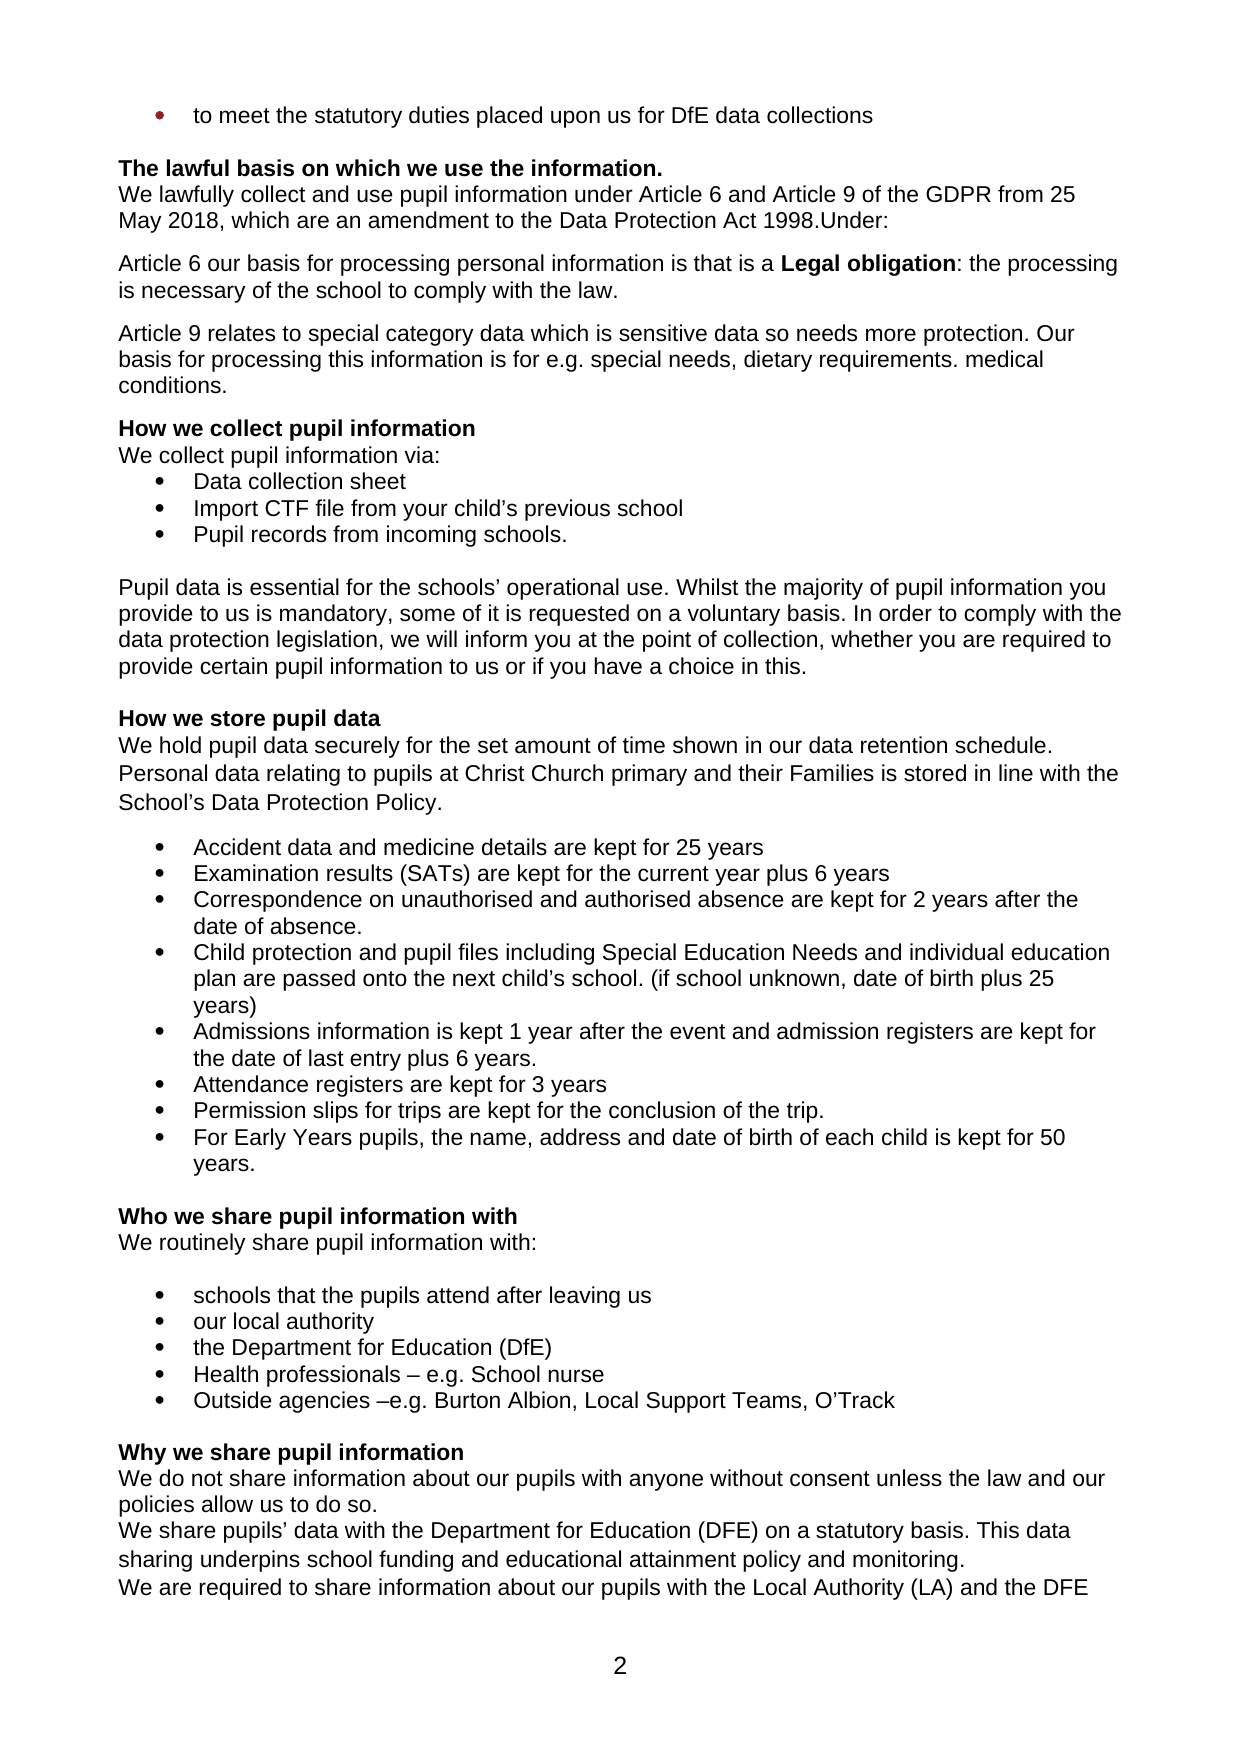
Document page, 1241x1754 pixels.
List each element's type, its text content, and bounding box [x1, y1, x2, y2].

list Outside agencies –e.g. Burton Albion, Local Support Teams, O’Track [156, 1387, 1122, 1413]
text Article 9 relates to special category data which is sensitive data so needs more protection. Our basis for processing this information is for e.g. special needs, dietary requirements. medical conditions. [118, 320, 1122, 399]
subtitle Why we share pupil information We do not share information about our pupils with anyone without consent unless the law and our policies allow us to do so. [118, 1438, 1122, 1517]
text Article 6 our basis for processing personal information is that is a Legal obligation: the processing is necessary of the school to comply with the law. [118, 250, 1122, 303]
text We are required to share information about our pupils with the Local Authority (LA) and the DFE [118, 1574, 1122, 1601]
text How we collect pupil information [118, 415, 1122, 442]
text How we store pupil data [118, 705, 1122, 732]
text We routinely share pupil information with: [118, 1229, 1122, 1255]
list Permission slips for trips are kept for the conclusion of the trip. [156, 1097, 1122, 1123]
text We share pupils’ data with the Department for Education (DFE) on a statutory basis. This data sharing underpins school funding and educational attainment policy and monitoring. [118, 1517, 1122, 1572]
text Who we share pupil information with [118, 1203, 1122, 1229]
list schools that the pupils attend after leaving us [156, 1282, 1122, 1308]
text We lawfully collect and use pupil information under Article 6 and Article 9 of the GDPR from 25 May 2018, which are an amendment to the Data Protection Act 1998.Under: [118, 181, 1122, 234]
list For Early Years pupils, the name, address and date of birth of each child is kept for 50 years. [156, 1123, 1122, 1176]
list Import CTF file from your child’s previous school [156, 494, 1122, 521]
list Child protection and pupil files including Special Education Needs and individual education plan are passed onto the next child’s school. (if school unknown, date of birth plus 25 years) [156, 939, 1122, 1018]
text We collect pupil information via: [118, 442, 1122, 468]
list Correspondence on unauthorised and authorised absence are kept for 2 years after the date of absence. [156, 886, 1122, 939]
list Examination results (SATs) are kept for the current year plus 6 years [156, 860, 1122, 886]
list to meet the statutory duties placed upon us for DfE data collections [156, 102, 1122, 128]
list Accident data and medicine details are kept for 25 years [156, 834, 1122, 860]
text Pupil data is essential for the schools’ operational use. Whilst the majority of pupil information you provide to us is mandatory, some of it is requested on a voluntary basis. In order to comply with the data protection legislation, we will inform you at the point of collection, whether you are required to provide certain pupil information to us or if you have a choice in this. [118, 573, 1122, 679]
list Data collection sheet [156, 468, 1122, 494]
text We hold pupil data securely for the set amount of time shown in our data retention schedule. Personal data relating to pupils at Christ Church primary and their Families is stored in line with the School’s Data Protection Policy. [118, 732, 1122, 815]
list Pupil records from incoming schools. [156, 521, 1122, 547]
list Attendance registers are kept for 3 years [156, 1071, 1122, 1097]
text The lawful basis on which we use the information. [118, 154, 1122, 181]
list the Department for Education (DfE) [156, 1334, 1122, 1361]
list our local authority [156, 1308, 1122, 1334]
list Admissions information is kept 1 year after the event and admission registers are kept for the date of last entry plus 6 years. [156, 1018, 1122, 1071]
list Health professionals – e.g. School nurse [156, 1361, 1122, 1387]
